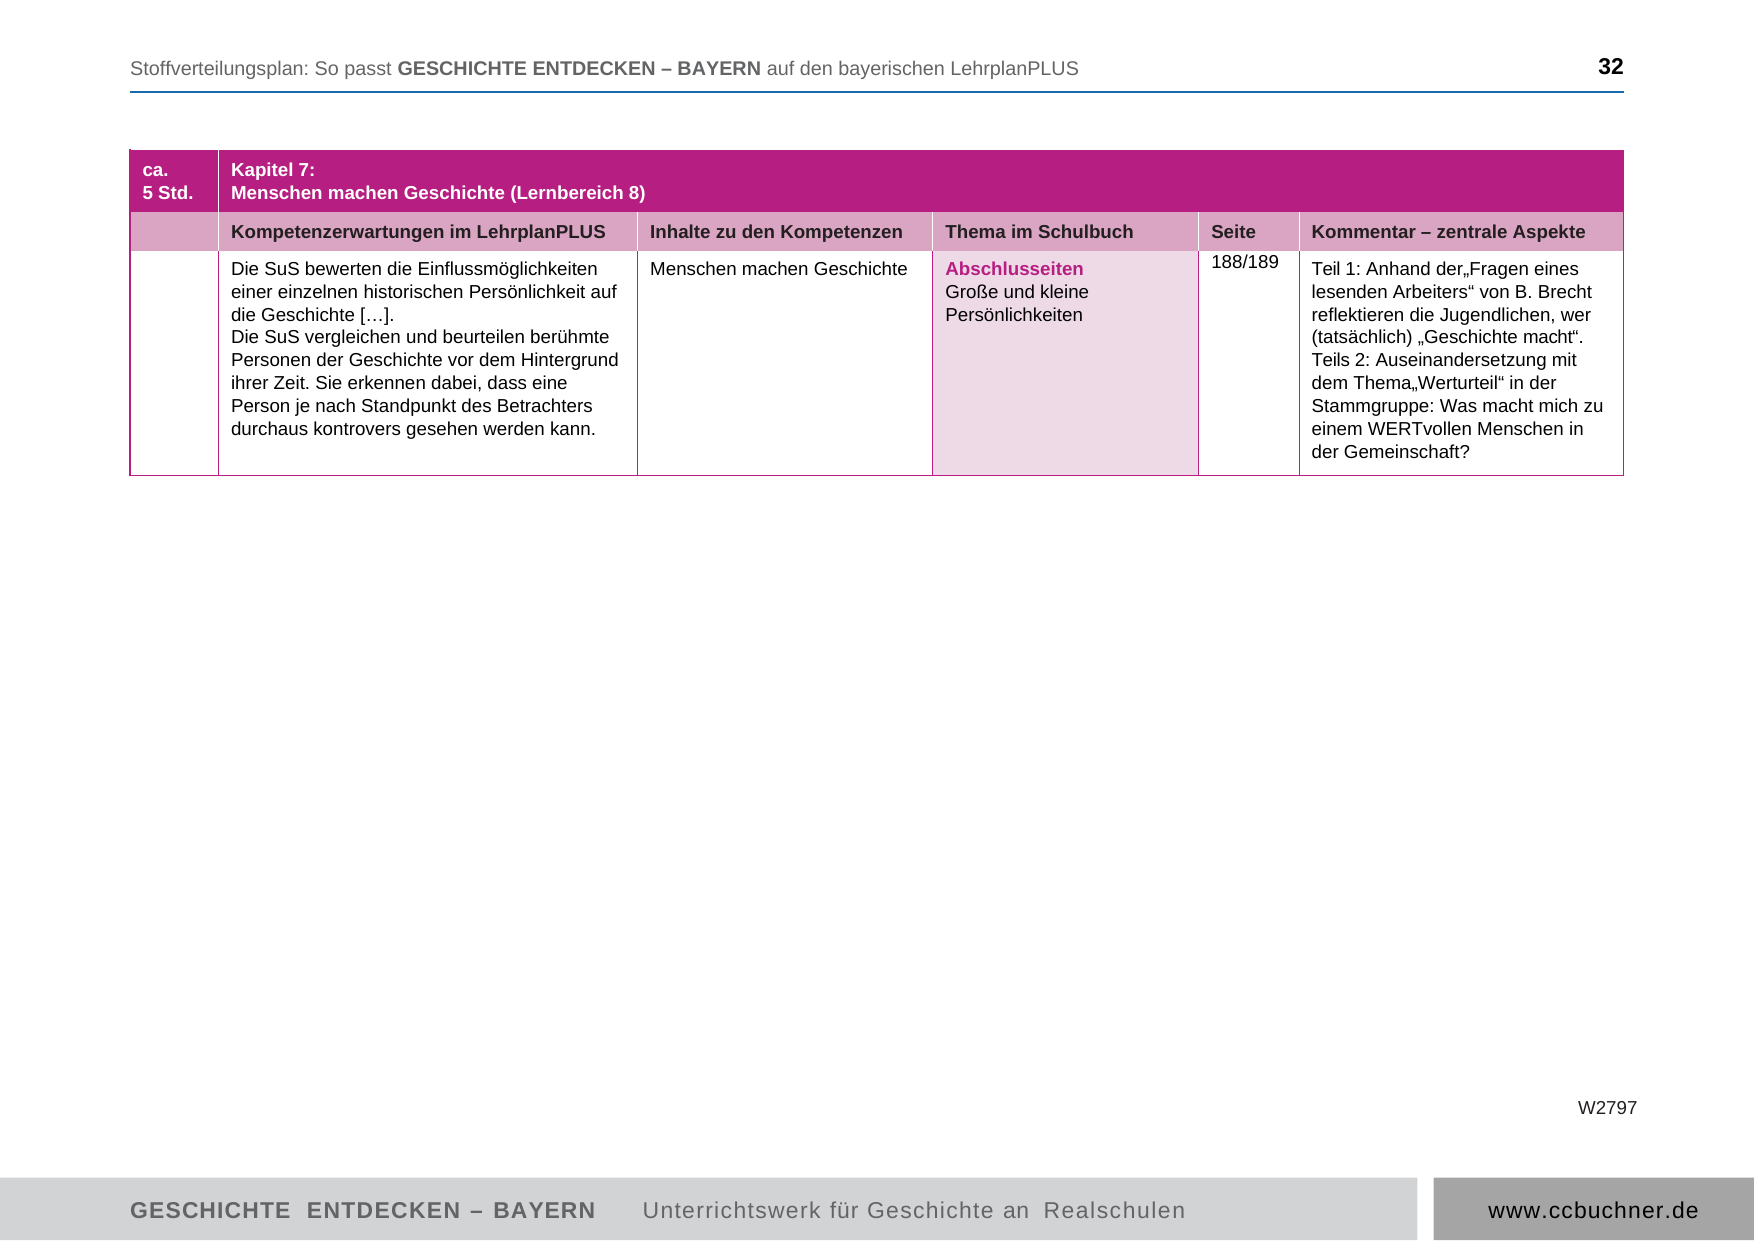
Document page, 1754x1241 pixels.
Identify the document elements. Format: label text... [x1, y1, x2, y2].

table_cell Teil 1: Anhand der„Fragen eines lesenden Arbeiters“ von B. Brecht reflektieren die Jugendlichen, wer (tatsächlich) „Geschichte macht“. Teils 2: Auseinandersetzung mit dem Thema„Werturteil“ in der Stammgruppe: Was macht mich zu einem WERTvollen Menschen in der Gemeinschaft? [1300, 251, 1623, 475]
table_cell Die SuS bewerten die Einflussmöglichkeiten einer einzelnen historischen Persönlichkeit auf die Geschichte […]. Die SuS vergleichen und beurteilen berühmte Personen der Geschichte vor dem Hintergrund ihrer Zeit. Sie erkennen dabei, dass eine Person je nach Standpunkt des Betrachters durchaus kontrovers gesehen werden kann. [219, 251, 637, 475]
table_cell Kommentar – zentrale Aspekte [1300, 212, 1623, 251]
table_cell Seite [1199, 212, 1299, 251]
table_cell Kompetenzerwartungen im LehrplanPLUS [219, 212, 637, 251]
table_cell Thema im Schulbuch [933, 212, 1198, 251]
table_cell 188/189 [1199, 251, 1299, 475]
table_cell Abschlusseiten Große und kleine Persönlichkeiten [933, 251, 1198, 475]
text W2797 [131, 1096, 1637, 1119]
table_cell Menschen machen Geschichte [638, 251, 932, 475]
table_cell [131, 212, 218, 251]
table_header Kapitel 7: Menschen machen Geschichte (Lernbereich 8) [219, 150, 1624, 212]
table_cell Inhalte zu den Kompetenzen [638, 212, 932, 251]
table_cell [131, 251, 218, 475]
table_header ca. 5 Std. [131, 150, 218, 212]
